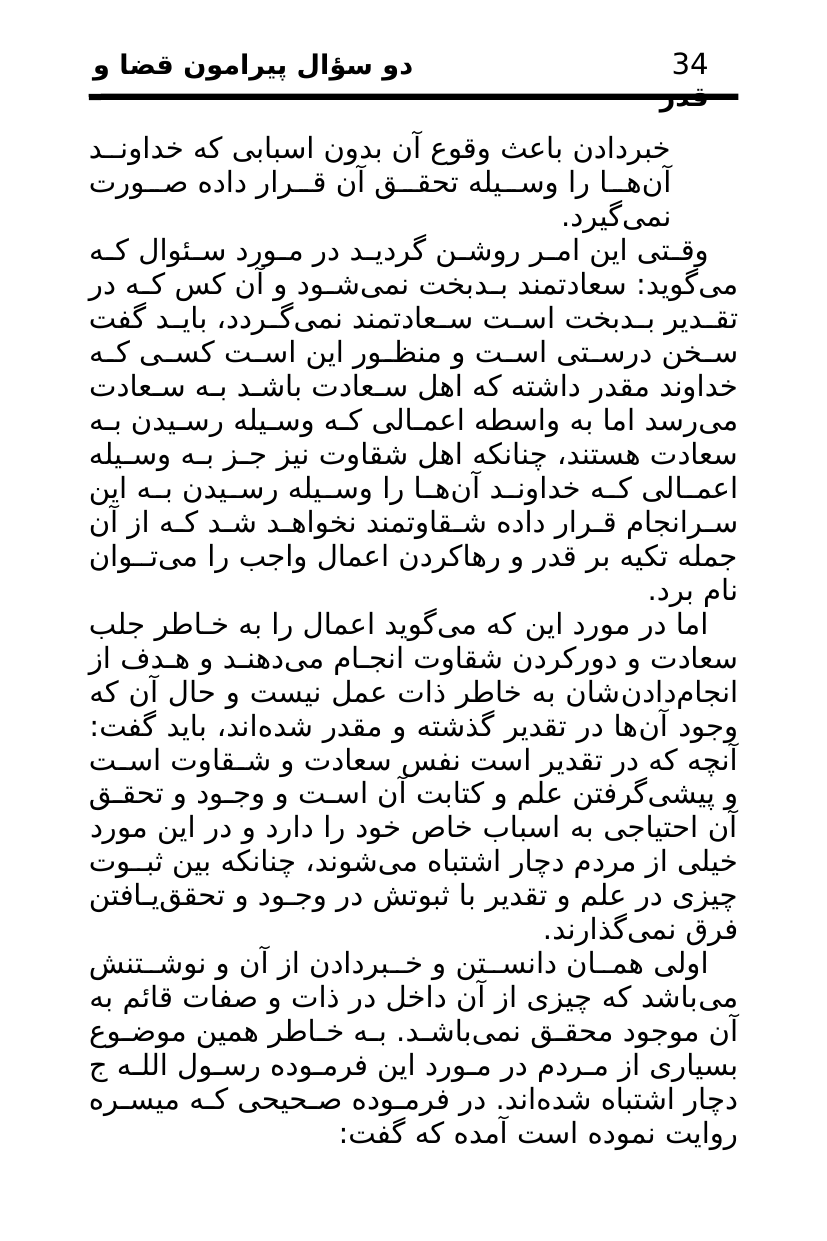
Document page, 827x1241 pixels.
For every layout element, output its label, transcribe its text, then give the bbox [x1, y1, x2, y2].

text وقتی این امر روشن گردید در مورد سئوال که می‌گوید: سعادتمند بدبخت نمی‌شود و آن کس که در تقدیر بدبخت است سعادتمند نمی‌گردد، باید گفت سخن درستی است و منظور این است کسی که خداوند مقدر داشته که اهل سعادت باشد به سعادت می‌رسد اما به واسطه اعمالی که وسیله رسیدن به سعادت هستند، چنانکه اهل شقاوت نیز جز به وسیله اعمالی که خداوند آن‌ها را وسیله رسیدن به این سرانجام قرار داده شقاوتمند نخواهد شد که از آن جمله تکیه بر قدر و رهاکردن اعمال واجب را می‌توان نام برد. [89, 233, 738, 607]
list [89, 132, 708, 233]
text اما در مورد این که می‌گوید اعمال را به خاطر جلب سعادت و دورکردن شقاوت انجام می‌دهند و هدف از انجام‌دادن‌شان به خاطر ذات عمل نیست و حال آن که وجود آن‌ها در تقدیر گذشته و مقدر شده‌اند، باید گفت: آنچه که در تقدیر است نفس سعادت و شقاوت است و پیشی‌گرفتن علم و کتابت آن است و وجود و تحقق آن احتیاجی به اسباب خاص خود را دارد و در این مورد خیلی از مردم دچار اشتباه می‌شوند، چنانکه بین ثبوت چیزی در علم و تقدیر با ثبوتش در وجود و تحقق‌یافتن فرق نمی‌گذارند. [89, 607, 738, 947]
text اولی همان دانستن و خبردادن از آن و نوشتنش می‌باشد که چیزی از آن داخل در ذات و صفات قائم به آن موجود محقق نمی‌باشد. به خاطر همین موضوع بسیاری از مردم در مورد این فرموده رسول الله ج دچار اشتباه شده‌اند. در فرموده صحیحی که میسره روایت نموده است آمده که گفت: [89, 947, 738, 1150]
